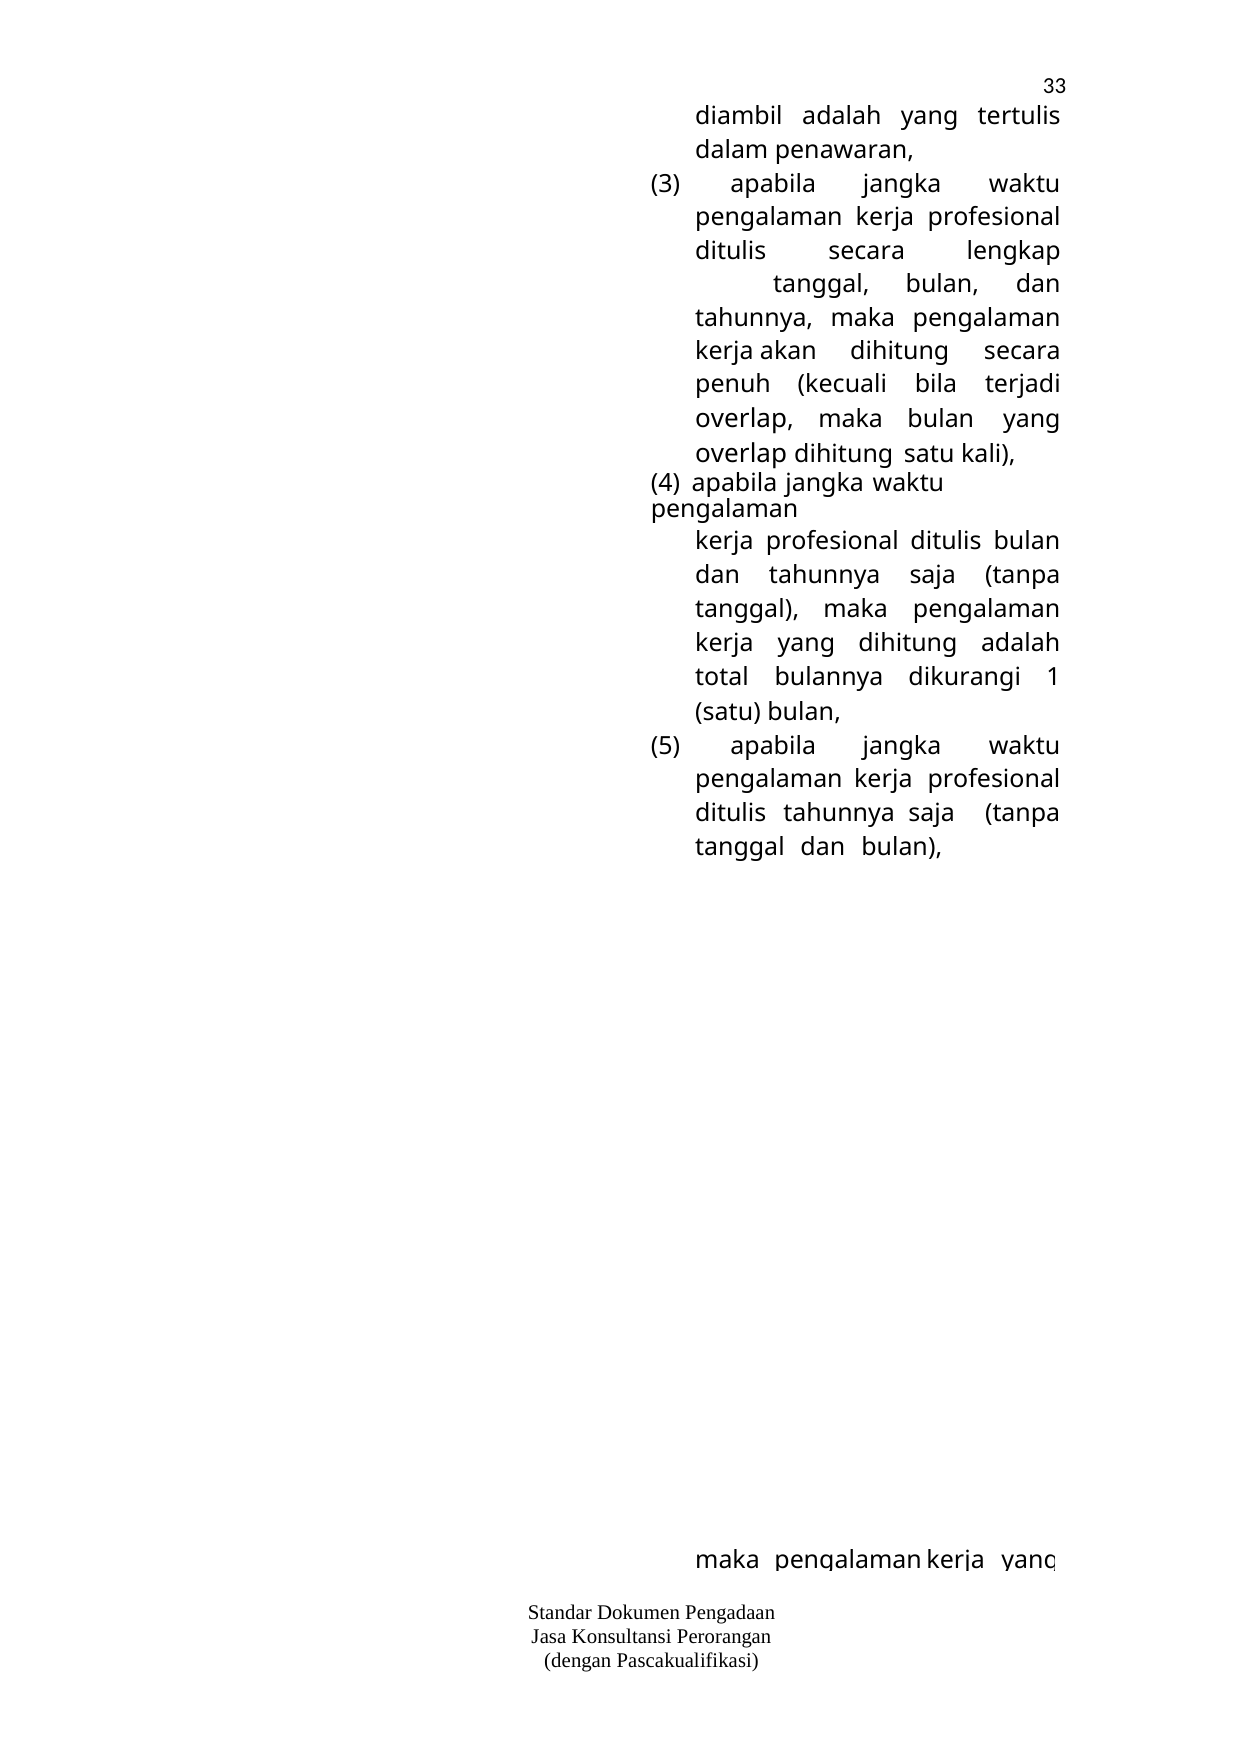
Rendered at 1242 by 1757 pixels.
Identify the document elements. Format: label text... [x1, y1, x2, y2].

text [651, 98, 1060, 166]
text (3) apabila jangka waktu pengalaman kerja profesional ditulis secara lengkap tanggal, bulan, dan tahunnya, maka pengalaman kerja akan dihitung secara penuh (kecuali bila terjadi overlap, maka bulan yang overlap dihitung satu kali), [651, 166, 1060, 470]
text (4) apabila jangka waktu pengalaman [651, 470, 1079, 523]
text kerja profesional ditulis bulan dan tahunnya saja (tanpa tanggal), maka pengalaman kerja yang dihitung adalah total bulannya dikurangi 1 (satu) bulan, [695, 523, 1060, 727]
text (5) apabila jangka waktu pengalaman kerja profesional ditulis tahunnya saja (tanpa tanggal dan bulan), [651, 727, 1060, 862]
